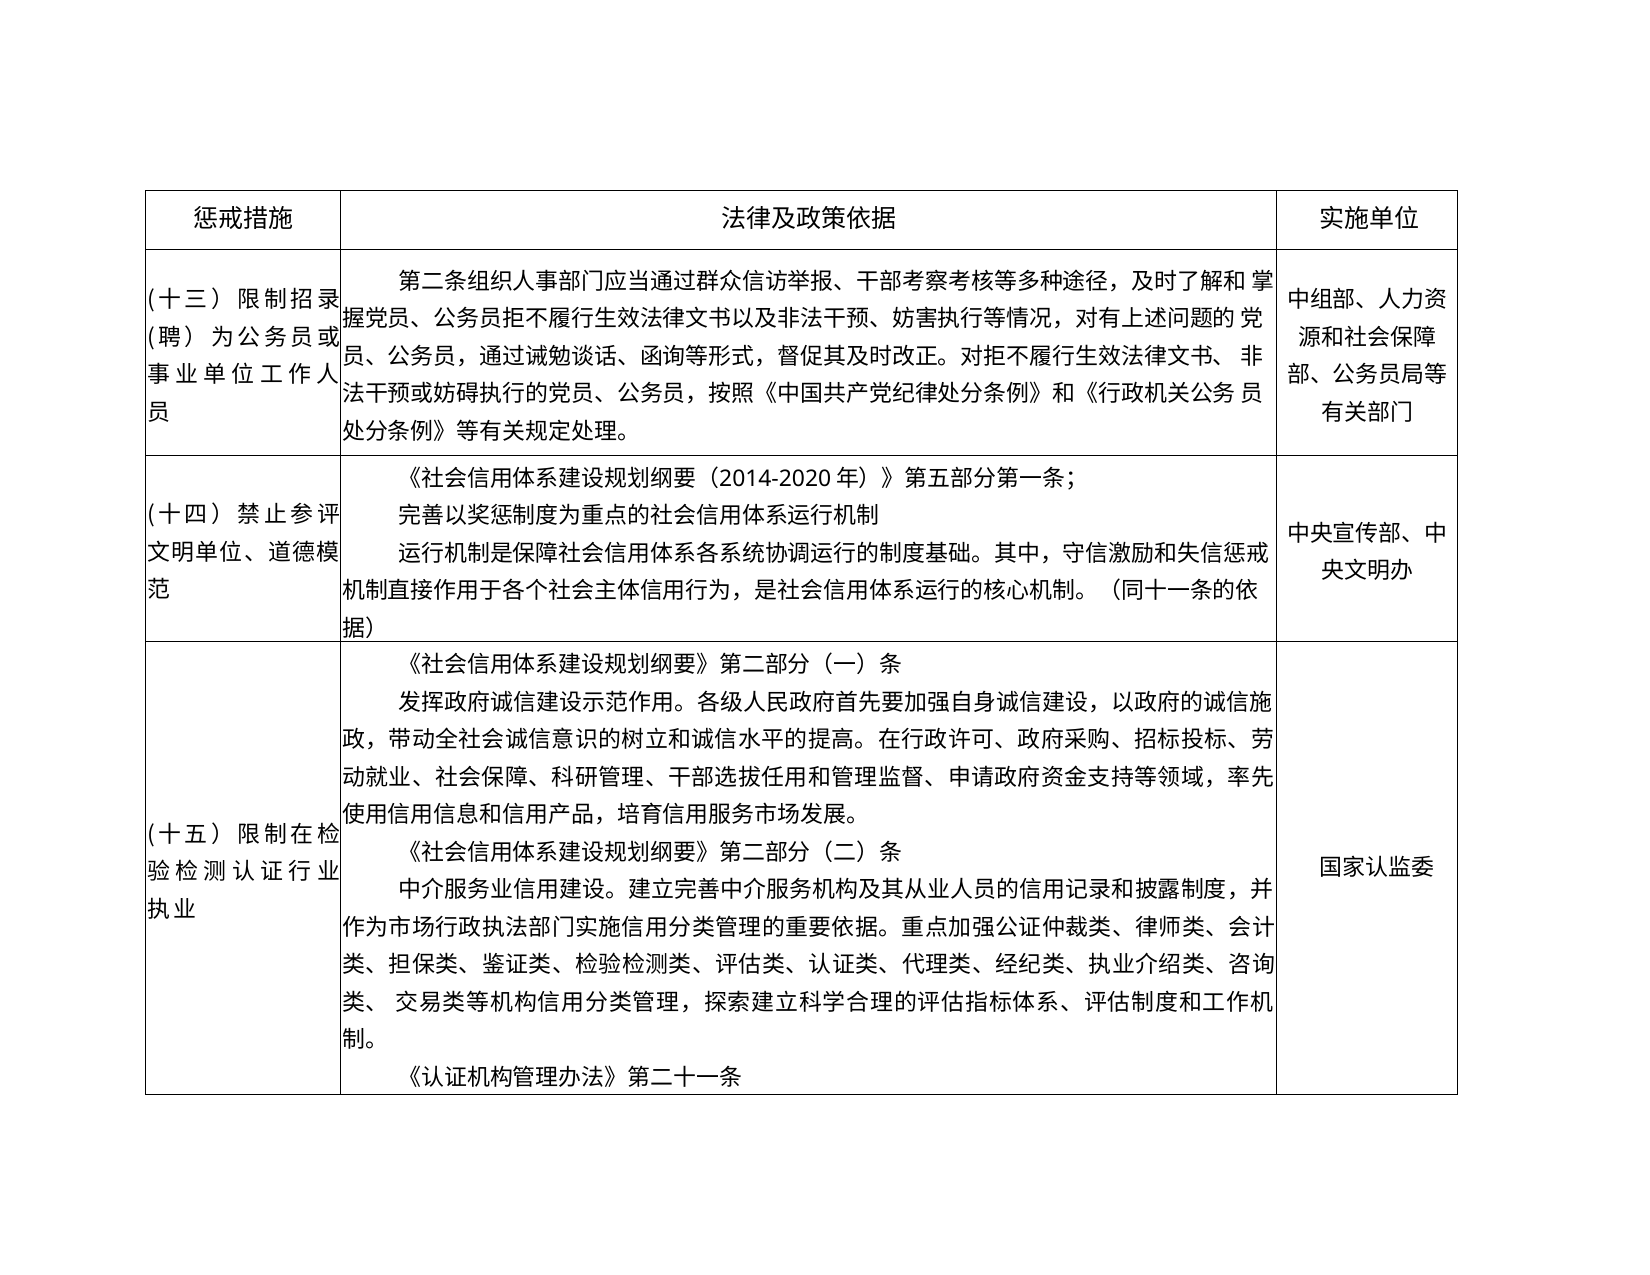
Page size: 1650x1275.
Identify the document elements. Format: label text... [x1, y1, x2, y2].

table_cell 国家认监委 [1277, 642, 1457, 1094]
table_header 惩戒措施 [146, 191, 340, 249]
table_cell 中央宣传部、中 央文明办 [1277, 456, 1457, 641]
table_cell (十五）限制在检 验检测认证行业 执业 [146, 642, 340, 1094]
table_cell 中组部、人力资 源和社会保障 部、公务员局等 有关部门 [1277, 250, 1457, 455]
table_cell (十三）限制招录 (聘）为公务员或 事业单位工作人 员 [146, 250, 340, 455]
table_cell (十四）禁止参评 文明单位、道德模 范 [146, 456, 340, 641]
table_header 法律及政策依据 [341, 191, 1276, 249]
table_header 实施单位 [1277, 191, 1457, 249]
table_cell 第二条组织人事部门应当通过群众信访举报、干部考察考核等多种途径，及时了解和 掌握党员、公务员拒不履行生效法律文书以及非法干预、妨害执行等情况，对有上述问题的 党员、公务员，通过诫勉谈话、函询等形式，督促其及时改正。对拒不履行生效法律文书、 非法干预或妨碍执行的党员、公务员，按照《中国共产党纪律处分条例》和《行政机关公务 员处分条例》等有关规定处理。 [341, 250, 1276, 455]
table_cell 《社会信用体系建设规划纲要》第二部分（一）条 发挥政府诚信建设示范作用。各级人民政府首先要加强自身诚信建设，以政府的诚信施 政，带动全社会诚信意识的树立和诚信水平的提高。在行政许可、政府采购、招标投标、劳 动就业、社会保障、科研管理、干部选拔任用和管理监督、申请政府资金支持等领域，率先 使用信用信息和信用产品，培育信用服务市场发展。 《社会信用体系建设规划纲要》第二部分（二）条 中介服务业信用建设。建立完善中介服务机构及其从业人员的信用记录和披露制度，并 作为市场行政执法部门实施信用分类管理的重要依据。重点加强公证仲裁类、律师类、会计 类、担保类、鉴证类、检验检测类、评估类、认证类、代理类、经纪类、执业介绍类、咨询类、 交易类等机构信用分类管理，探索建立科学合理的评估指标体系、评估制度和工作机制。 《认证机构管理办法》第二十一条 认证机构不得聘任或者使用国家法律法规禁止从事认证活动的人员。 [341, 642, 1276, 1094]
table_cell 《社会信用体系建设规划纲要（2014-2020年）》第五部分第一条； 完善以奖惩制度为重点的社会信用体系运行机制 运行机制是保障社会信用体系各系统协调运行的制度基础。其中，守信激励和失信惩戒 机制直接作用于各个社会主体信用行为，是社会信用体系运行的核心机制。（同十一条的依据） [341, 456, 1276, 641]
